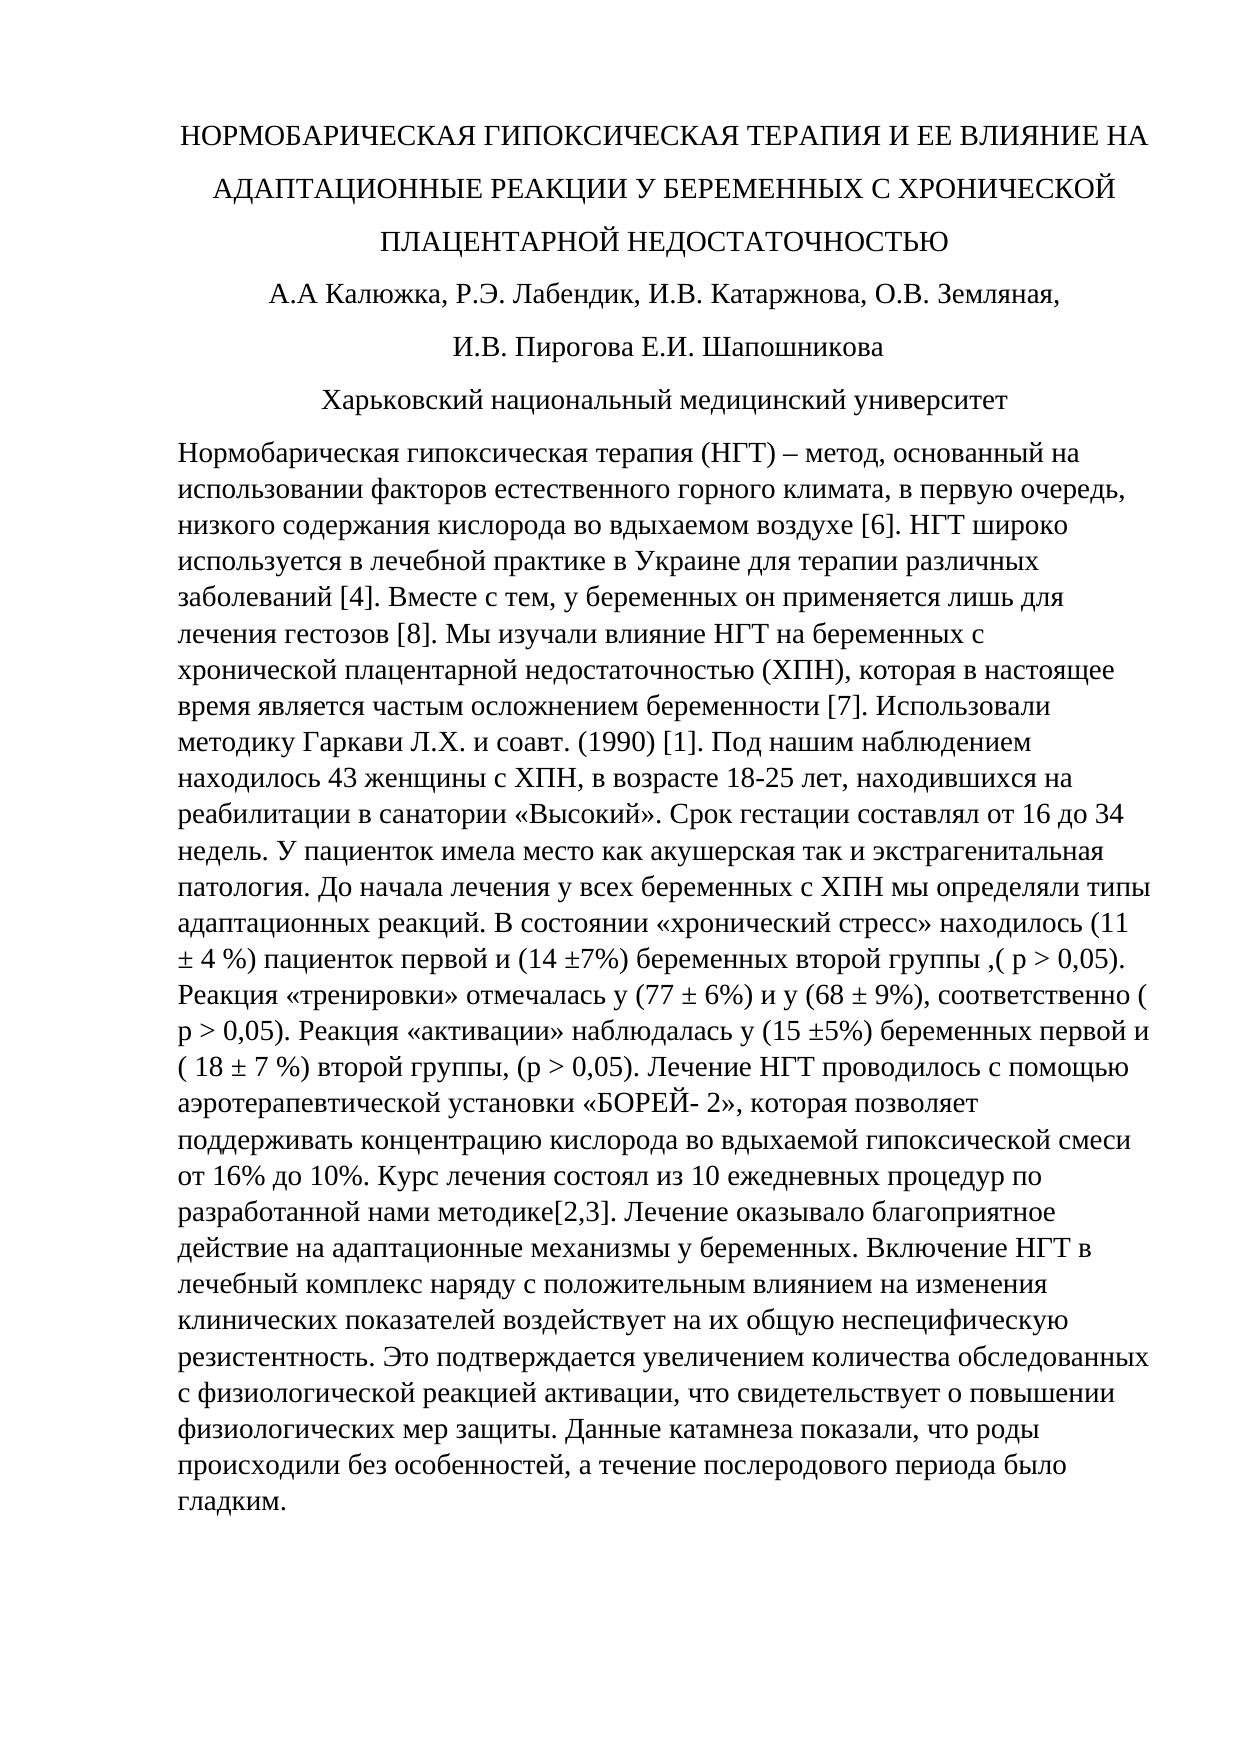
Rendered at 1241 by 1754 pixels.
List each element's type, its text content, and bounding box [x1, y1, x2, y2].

text А.А Калюжка, Р.Э. Лабендик, И.В. Катаржнова, О.В. Земляная, [177, 277, 1152, 310]
text ПЛАЦЕНТАРНОЙ НЕДОСТАТОЧНОСТЬЮ [177, 224, 1152, 257]
text АДАПТАЦИОННЫЕ РЕАКЦИИ У БЕРЕМЕННЫХ С ХРОНИЧЕСКОЙ [177, 171, 1152, 204]
text Нормобарическая гипоксическая терапия (НГТ) – метод, основанный на использовании факторов естественного горного климата, в первую очередь, низкого содержания кислорода во вдыхаемом воздухе [6]. НГТ широко используется в лечебной практике в Украине для терапии различных заболеваний [4]. Вместе с тем, у беременных он применяется лишь для лечения гестозов [8]. Мы изучали влияние НГТ на беременных с хронической плацентарной недостаточностью (ХПН), которая в настоящее время является частым осложнением беременности [7]. Использовали методику Гаркави Л.Х. и соавт. (1990) [1]. Под нашим наблюдением находилось 43 женщины с ХПН, в возрасте 18-25 лет, находившихся на реабилитации в санатории «Высокий». Срок гестации составлял от 16 до 34 недель. У пациенток имела место как акушерская так и экстрагенитальная патология. До начала лечения у всех беременных с ХПН мы определяли типы адаптационных реакций. В состоянии «хронический стресс» находилось (11 ± 4 %) пациенток первой и (14 ±7%) беременных второй группы ,( р > 0,05). Реакция «тренировки» отмечалась у (77 ± 6%) и у (68 ± 9%), соответственно ( р > 0,05). Реакция «активации» наблюдалась у (15 ±5%) беременных первой и ( 18 ± 7 %) второй группы, (р > 0,05). Лечение НГТ проводилось с помощью аэротерапевтической установки «БОРЕЙ- 2», которая позволяет поддерживать концентрацию кислорода во вдыхаемой гипоксической смеси от 16% до 10%. Курс лечения состоял из 10 ежедневных процедур по разработанной нами методике[2,3]. Лечение оказывало благоприятное действие на адаптационные механизмы у беременных. Включение НГТ в лечебный комплекс наряду с положительным влиянием на изменения клинических показателей воздействует на их общую неспецифическую резистентность. Это подтверждается увеличением количества обследованных с физиологической реакцией активации, что свидетельствует о повышении физиологических мер защиты. Данные катамнеза показали, что роды происходили без особенностей, а течение послеродового периода было гладким. [177, 435, 1152, 1517]
text НОРМОБАРИЧЕСКАЯ ГИПОКСИЧЕСКАЯ ТЕРАПИЯ И ЕЕ ВЛИЯНИЕ НА [177, 118, 1152, 152]
text Харьковский национальный медицинский университет [177, 382, 1152, 416]
text И.В. Пирогова Е.И. Шапошникова [177, 329, 1152, 363]
